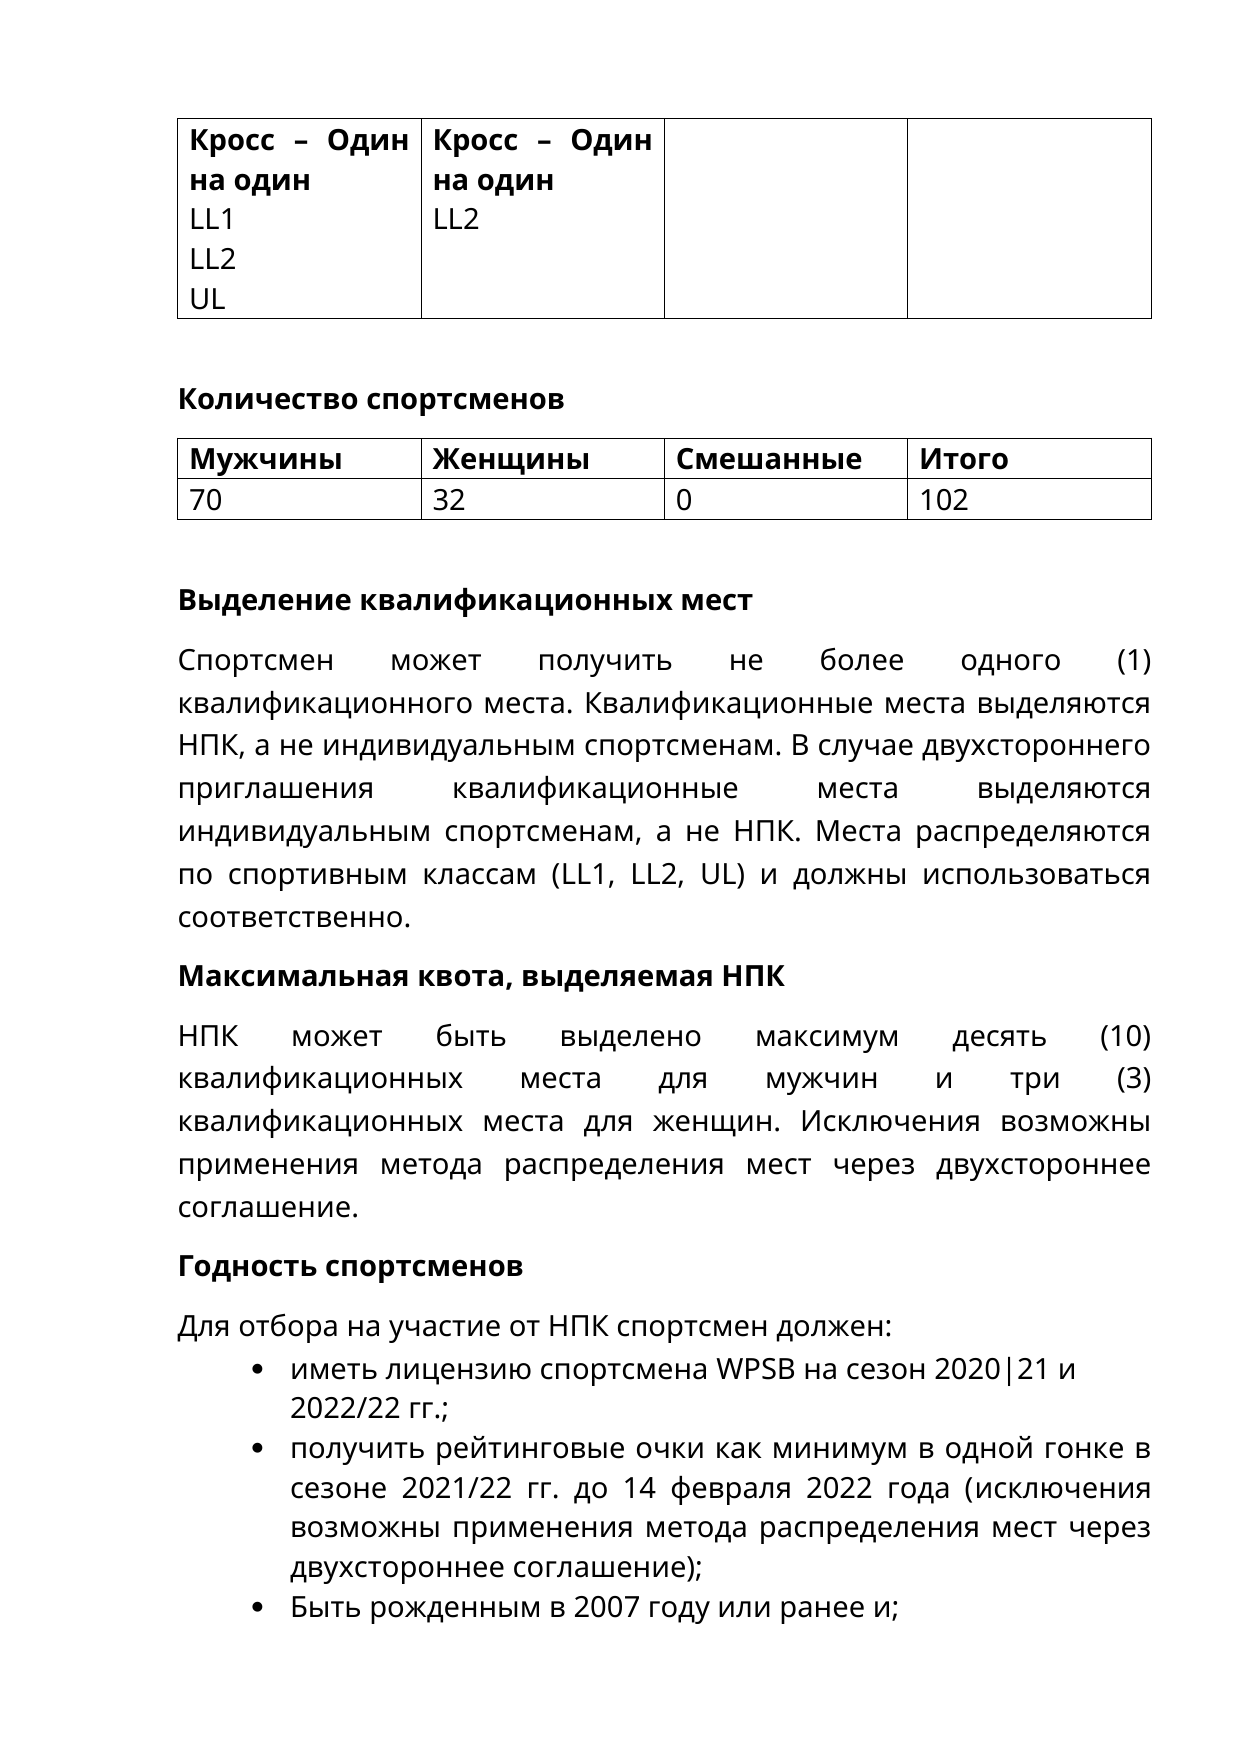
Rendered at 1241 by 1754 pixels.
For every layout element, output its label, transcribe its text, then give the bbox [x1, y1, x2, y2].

text Годность спортсменов [177, 1246, 1152, 1285]
table_cell [908, 119, 1151, 318]
list получить рейтинговые очки как минимум в одной гонке в сезоне 2021/22 гг. до 14 февраля 2022 года (исключения возможны применения метода распределения мест через двухстороннее соглашение); [252, 1427, 1152, 1586]
table_header Мужчины [178, 439, 421, 478]
table_cell 102 [908, 479, 1151, 519]
table_header Женщины [422, 439, 664, 478]
text Количество спортсменов [177, 378, 1152, 418]
table_cell 70 [178, 479, 421, 519]
table_cell 32 [422, 479, 664, 519]
text Максимальная квота, выделяемая НПК [177, 955, 1152, 995]
text Спортсмен может получить не более одного (1) квалификационного места. Квалификационные места выделяются НПК, а не индивидуальным спортсменам. В случае двухстороннего приглашения квалификационные места выделяются индивидуальным спортсменам, а не НПК. Места распределяются по спортивным классам (LL1, LL2, UL) и должны использоваться соответственно. [177, 639, 1152, 936]
list Быть рожденным в 2007 году или ранее и; [252, 1586, 1152, 1626]
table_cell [422, 119, 664, 318]
table_cell [665, 119, 907, 318]
table_cell 0 [665, 479, 907, 519]
text Для отбора на участие от НПК спортсмен должен: [177, 1305, 1152, 1345]
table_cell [178, 119, 421, 318]
text Выделение квалификационных мест [177, 579, 1152, 619]
list иметь лицензию спортсмена WPSB на сезон 2020|21 и 2022/22 гг.; [252, 1348, 1152, 1427]
table_header Итого [908, 439, 1151, 478]
table_header Смешанные [665, 439, 907, 478]
text НПК может быть выделено максимум десять (10) квалификационных места для мужчин и три (3) квалификационных места для женщин. Исключения возможны применения метода распределения мест через двухстороннее соглашение. [177, 1015, 1152, 1226]
